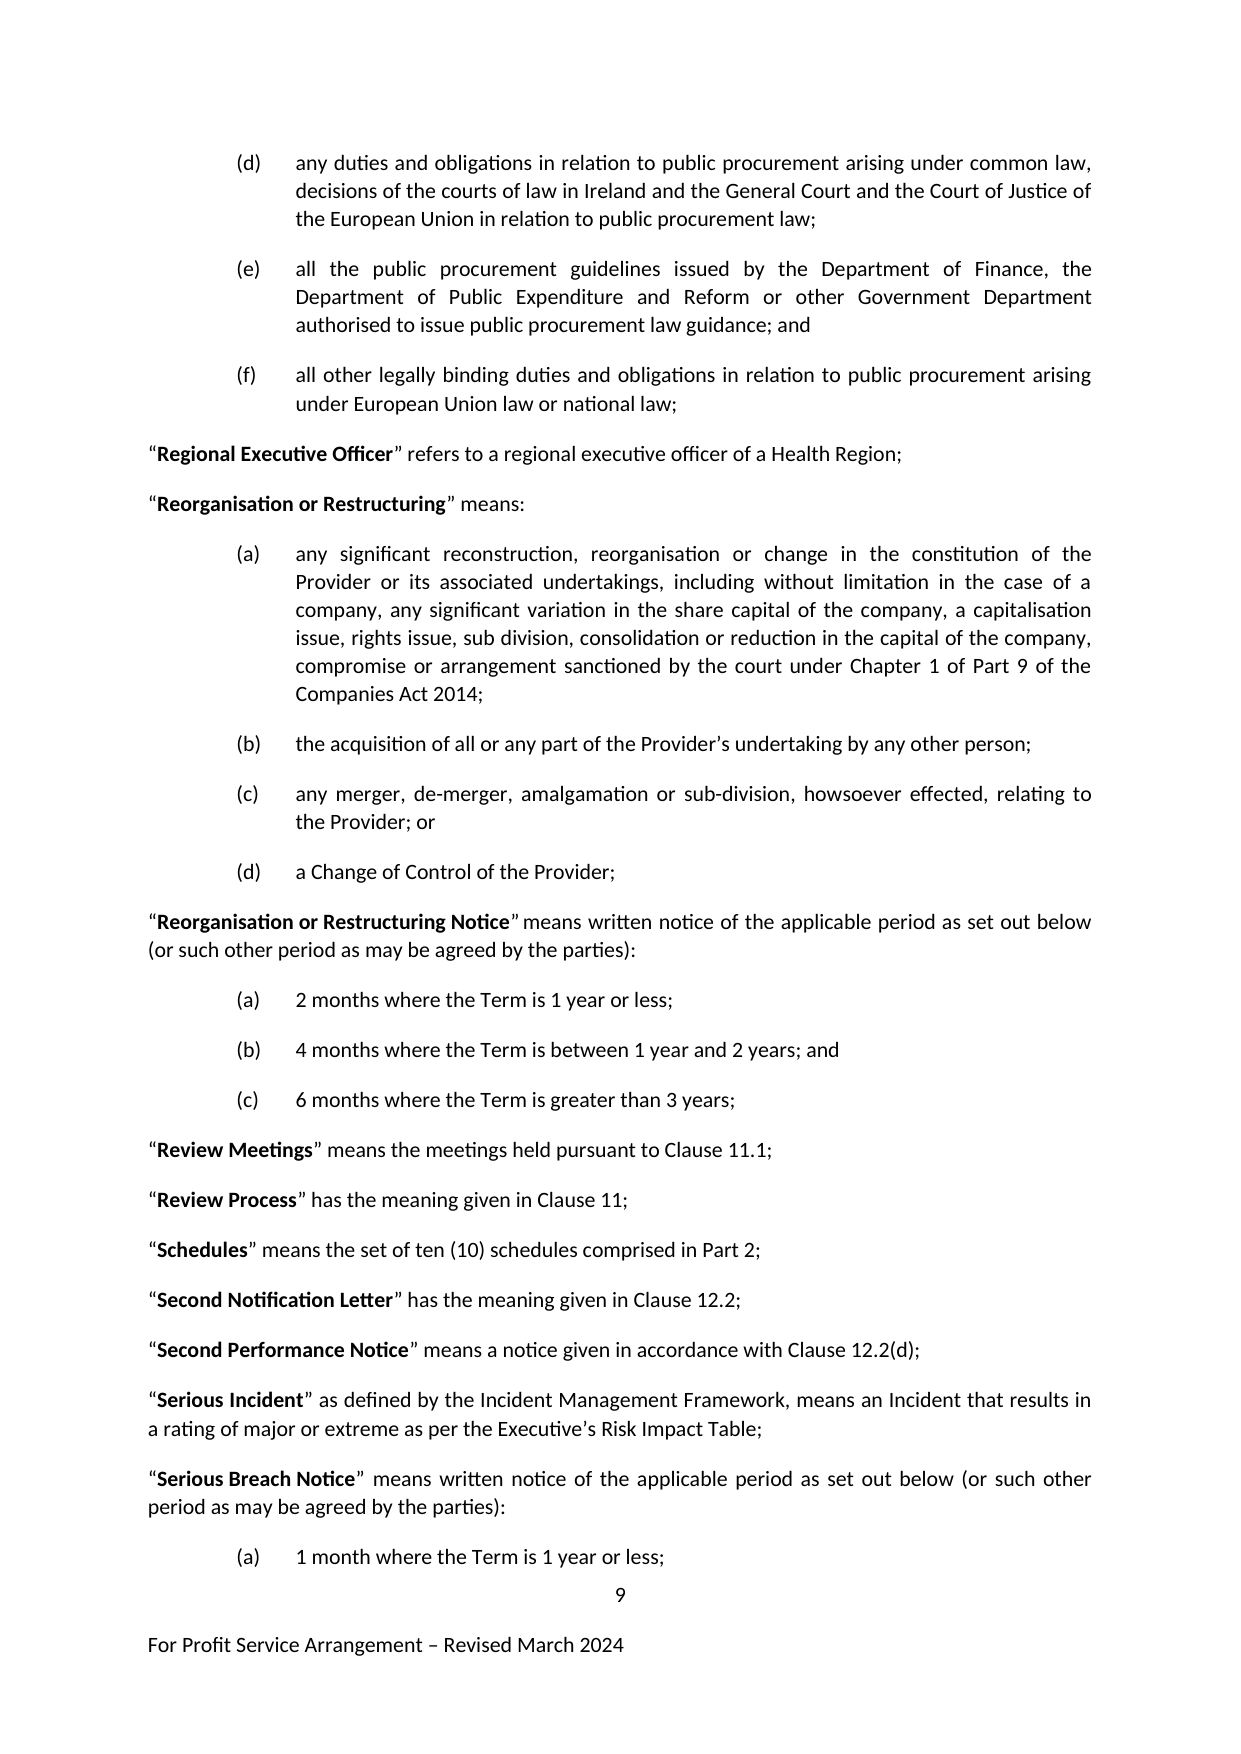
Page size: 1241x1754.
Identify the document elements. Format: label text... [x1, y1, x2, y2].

list all the public procurement guidelines issued by the Department of Finance, the Department of Public Expenditure and Reform or other Government Department authorised to issue public procurement law guidance; and [236, 254, 1092, 338]
text “Second Performance Notice” means a notice given in accordance with Clause 12.2(d); [148, 1335, 1092, 1363]
text “Reorganisation or Restructuring Notice” means written notice of the applicable period as set out below (or such other period as may be agreed by the parties): [148, 907, 1092, 963]
list 4 months where the Term is between 1 year and 2 years; and [236, 1035, 1092, 1063]
text “Regional Executive Officer” refers to a regional executive officer of a Health Region; [148, 438, 1092, 466]
text “Review Process” has the meaning given in Clause 11; [148, 1185, 1092, 1213]
list the acquisition of all or any part of the Provider’s undertaking by any other person; [236, 729, 1092, 757]
text “Second Notification Letter” has the meaning given in Clause 12.2; [148, 1285, 1092, 1313]
list any significant reconstruction, reorganisation or change in the constitution of the Provider or its associated undertakings, including without limitation in the case of a company, any significant variation in the share capital of the company, a capitalisation issue, rights issue, sub division, consolidation or reduction in the capital of the company, compromise or arrangement sanctioned by the court under Chapter 1 of Part 9 of the Companies Act 2014; [236, 538, 1092, 707]
list 1 month where the Term is 1 year or less; [236, 1541, 1092, 1569]
text “Review Meetings” means the meetings held pursuant to Clause 11.1; [148, 1135, 1092, 1163]
list a Change of Control of the Provider; [236, 857, 1092, 885]
list any merger, de-merger, amalgamation or sub-division, howsoever effected, relating to the Provider; or [236, 779, 1092, 835]
text “Serious Incident” as defined by the Incident Management Framework, means an Incident that results in a rating of major or extreme as per the Executive’s Risk Impact Table; [148, 1385, 1092, 1441]
list 2 months where the Term is 1 year or less; [236, 985, 1092, 1013]
list 6 months where the Term is greater than 3 years; [236, 1085, 1092, 1113]
list any duties and obligations in relation to public procurement arising under common law, decisions of the courts of law in Ireland and the General Court and the Court of Justice of the European Union in relation to public procurement law; [236, 148, 1092, 232]
text “Serious Breach Notice” means written notice of the applicable period as set out below (or such other period as may be agreed by the parties): [148, 1463, 1092, 1519]
text “Schedules” means the set of ten (10) schedules comprised in Part 2; [148, 1235, 1092, 1263]
list all other legally binding duties and obligations in relation to public procurement arising under European Union law or national law; [236, 360, 1092, 416]
text “Reorganisation or Restructuring” means: [148, 488, 1092, 516]
